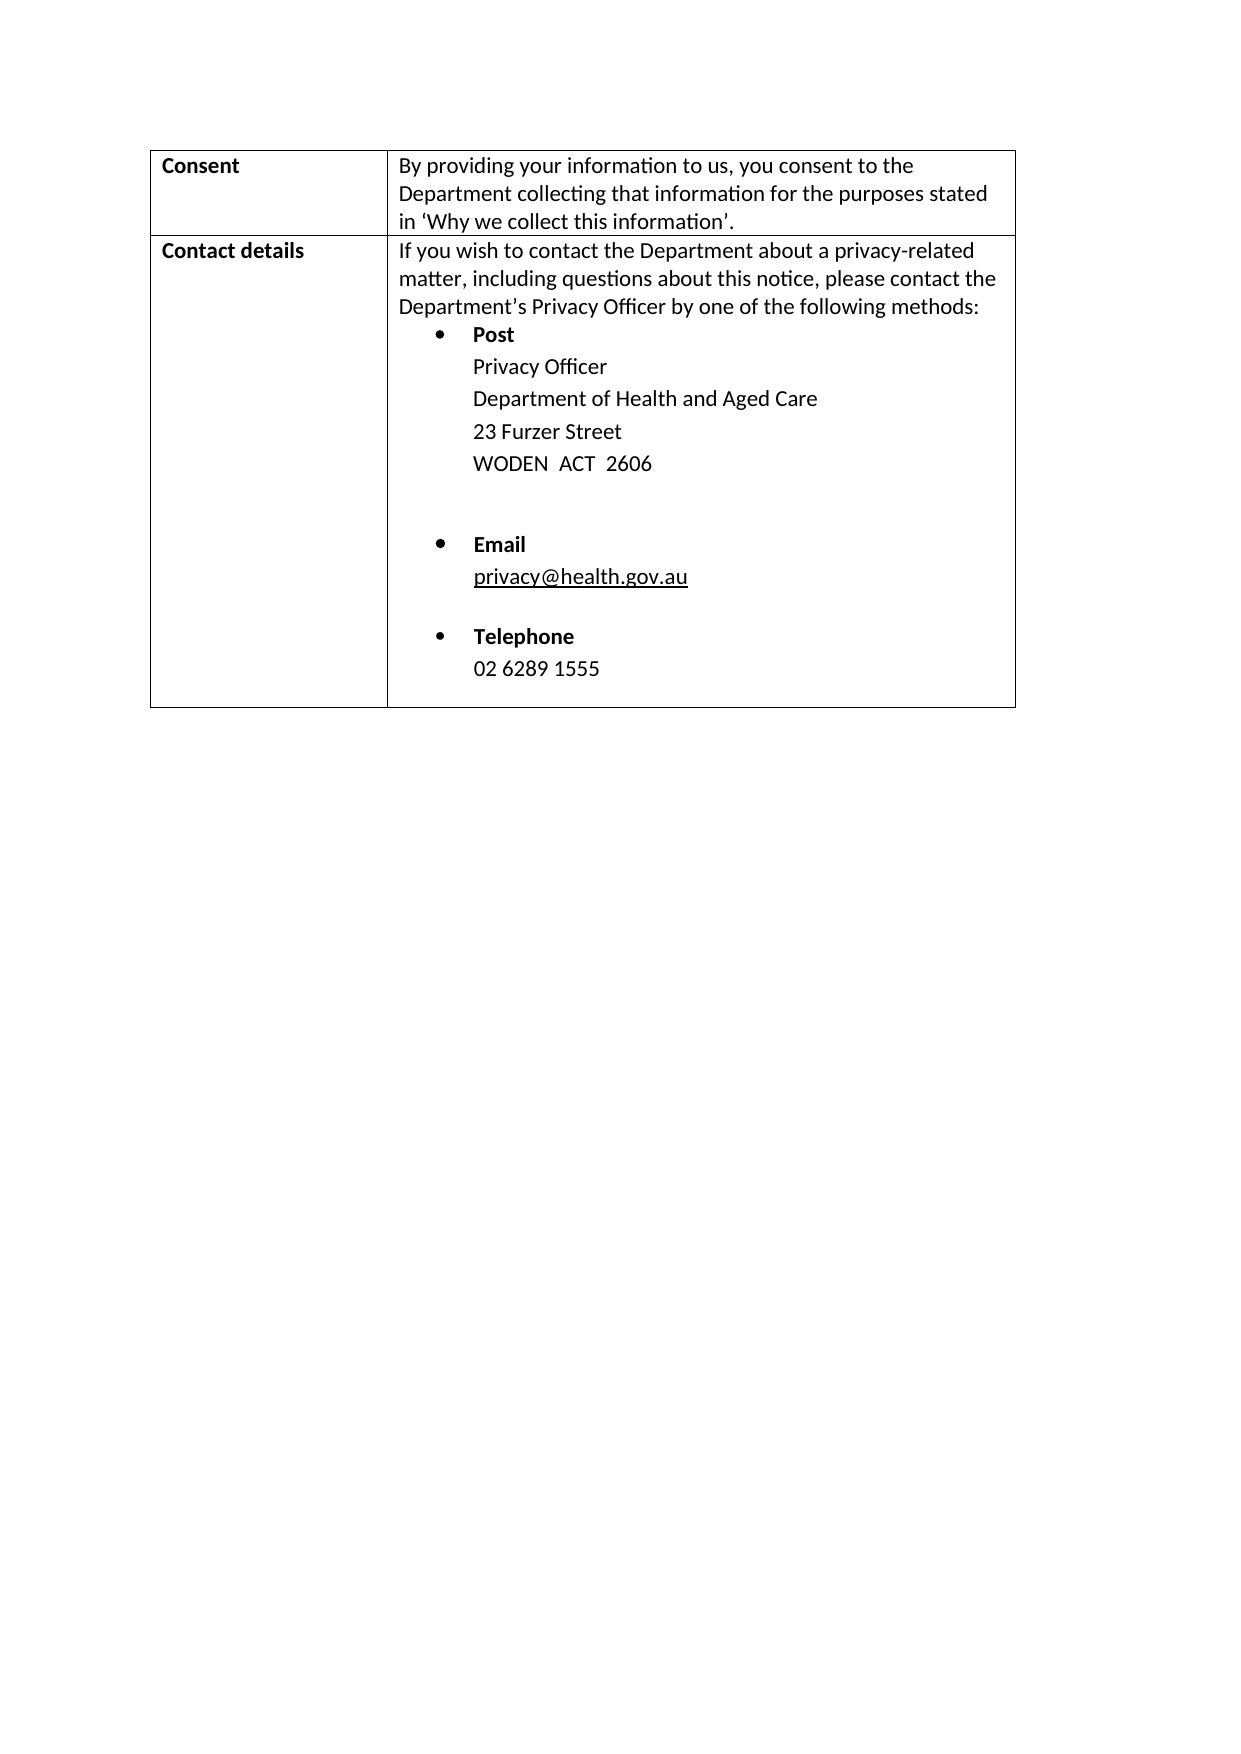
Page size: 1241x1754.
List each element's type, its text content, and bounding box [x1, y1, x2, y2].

table_cell If you wish to contact the Department about a privacy-related matter, including questions about this notice, please contact the Department’s Privacy Officer by one of the following methods: Post Privacy Officer Department of Health and Aged Care 23 Furzer Street WODEN ACT 2606 Email privacy@health.gov.au Telephone 02 6289 1555 [388, 236, 1015, 707]
table_cell Consent [151, 151, 387, 235]
table_cell Contact details [151, 236, 387, 707]
table_cell By providing your information to us, you consent to the Department collecting that information for the purposes stated in ‘Why we collect this information’. [388, 151, 1015, 235]
